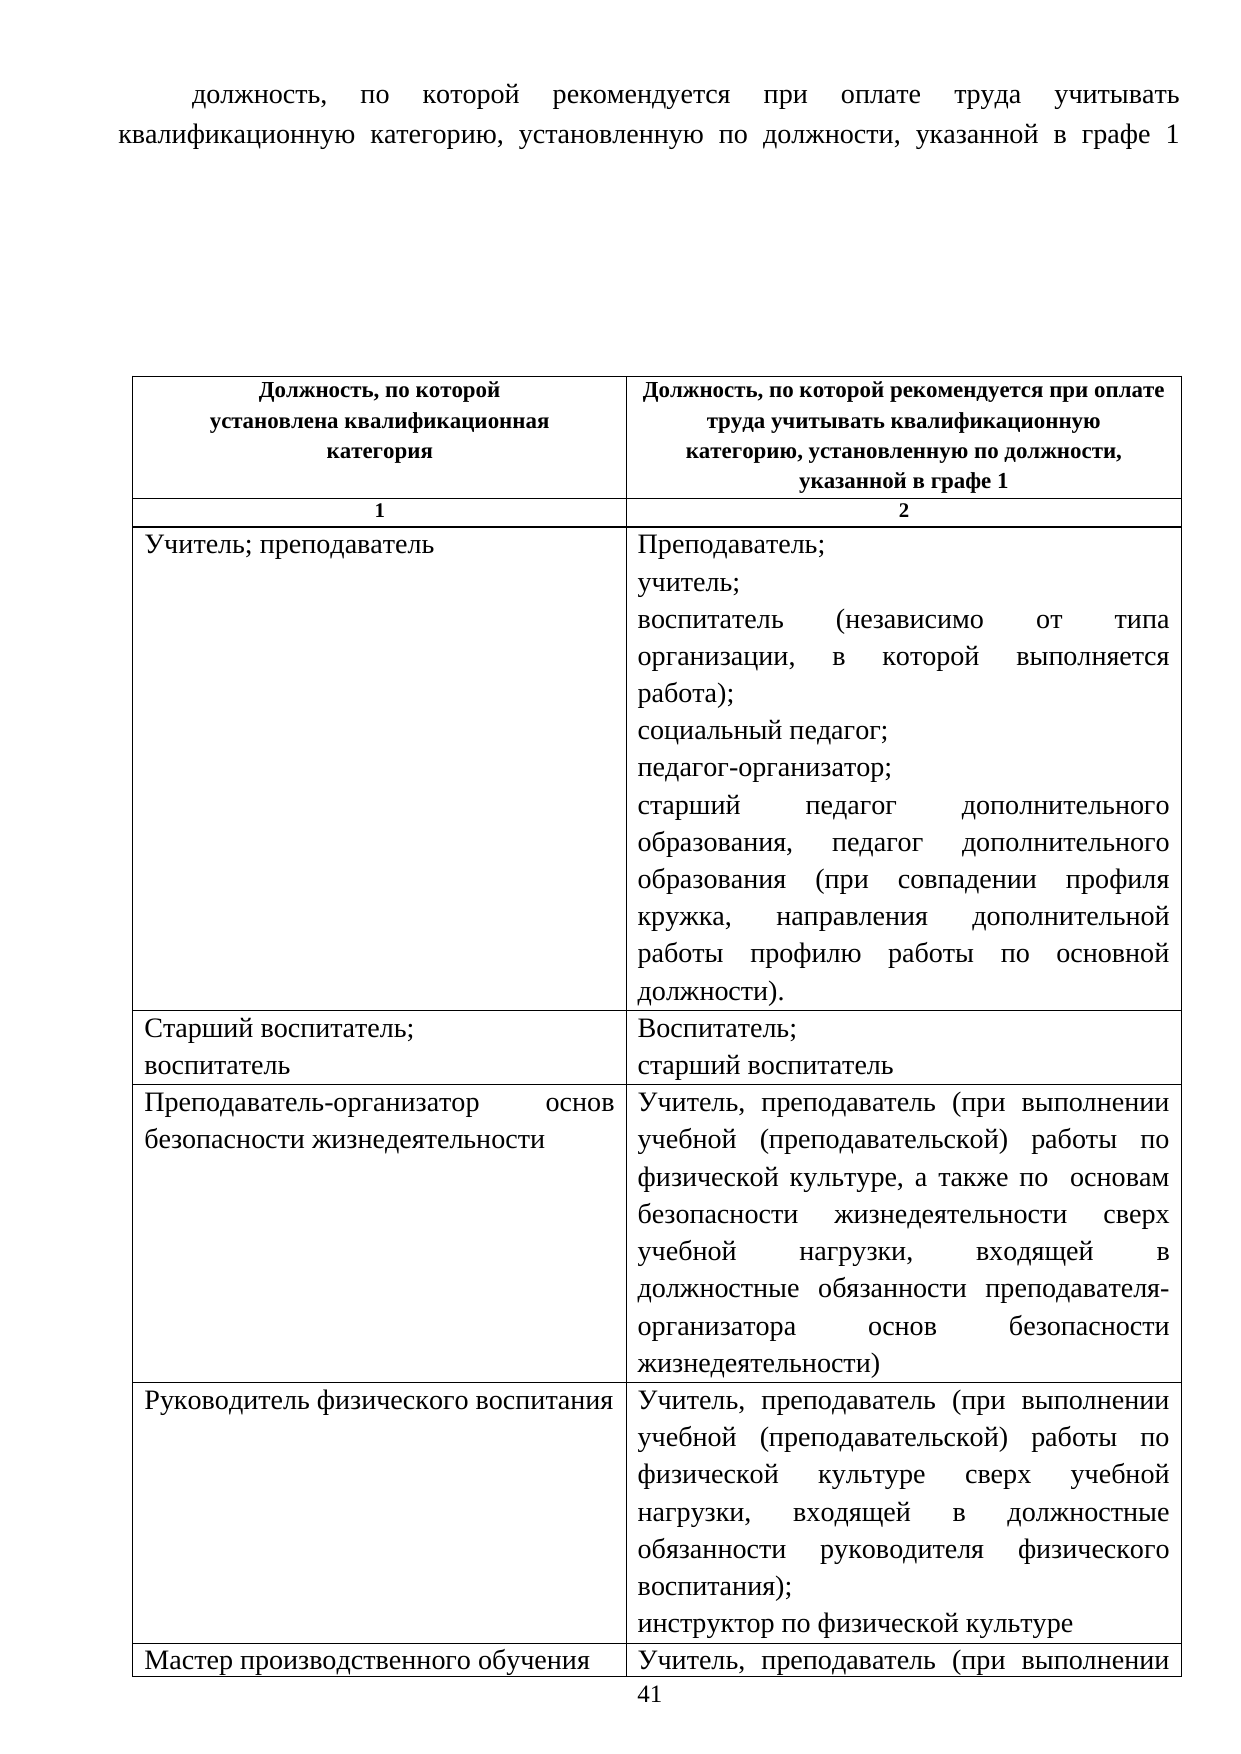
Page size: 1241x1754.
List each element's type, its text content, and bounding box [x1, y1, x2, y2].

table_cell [133, 1644, 626, 1676]
table_cell 1 [133, 499, 626, 526]
table_cell Учитель; преподаватель [133, 528, 626, 1010]
table_cell Воспитатель; старший воспитатель [627, 1011, 1181, 1084]
table_cell 2 [627, 499, 1181, 526]
table_cell Преподаватель-организатор основ безопасности жизнедеятельности [133, 1085, 626, 1382]
table_cell Старший воспитатель; воспитатель [133, 1011, 626, 1084]
table_cell Учитель, преподаватель (при выполнении учебной (преподавательской) работы по физической культуре, а также по основам безопасности жизнедеятельности сверх учебной нагрузки, входящей в должностные обязанности преподавателя-организатора основ безопасности жизнедеятельности) [627, 1085, 1181, 1382]
table_header Должность, по которой рекомендуется при оплате труда учитывать квалификационную категорию, установленную по должности, указанной в графе 1 [627, 377, 1181, 497]
table_header Должность, по которой установлена квалификационная категория [133, 377, 626, 497]
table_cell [627, 1644, 1181, 1676]
text должность, по которой рекомендуется при оплате труда учитывать квалификационную категорию, установленную по должности, указанной в графе 1 [118, 77, 1181, 179]
table_cell Руководитель физического воспитания [133, 1383, 626, 1642]
table_cell Преподаватель; учитель; воспитатель (независимо от типа организации, в которой выполняется работа); социальный педагог; педагог-организатор; старший педагог дополнительного образования, педагог дополнительного образования (при совпадении профиля кружка, направления дополнительной работы профилю работы по основной должности). [627, 528, 1181, 1010]
table_cell Учитель, преподаватель (при выполнении учебной (преподавательской) работы по физической культуре сверх учебной нагрузки, входящей в должностные обязанности руководителя физического воспитания); инструктор по физической культуре [627, 1383, 1181, 1642]
